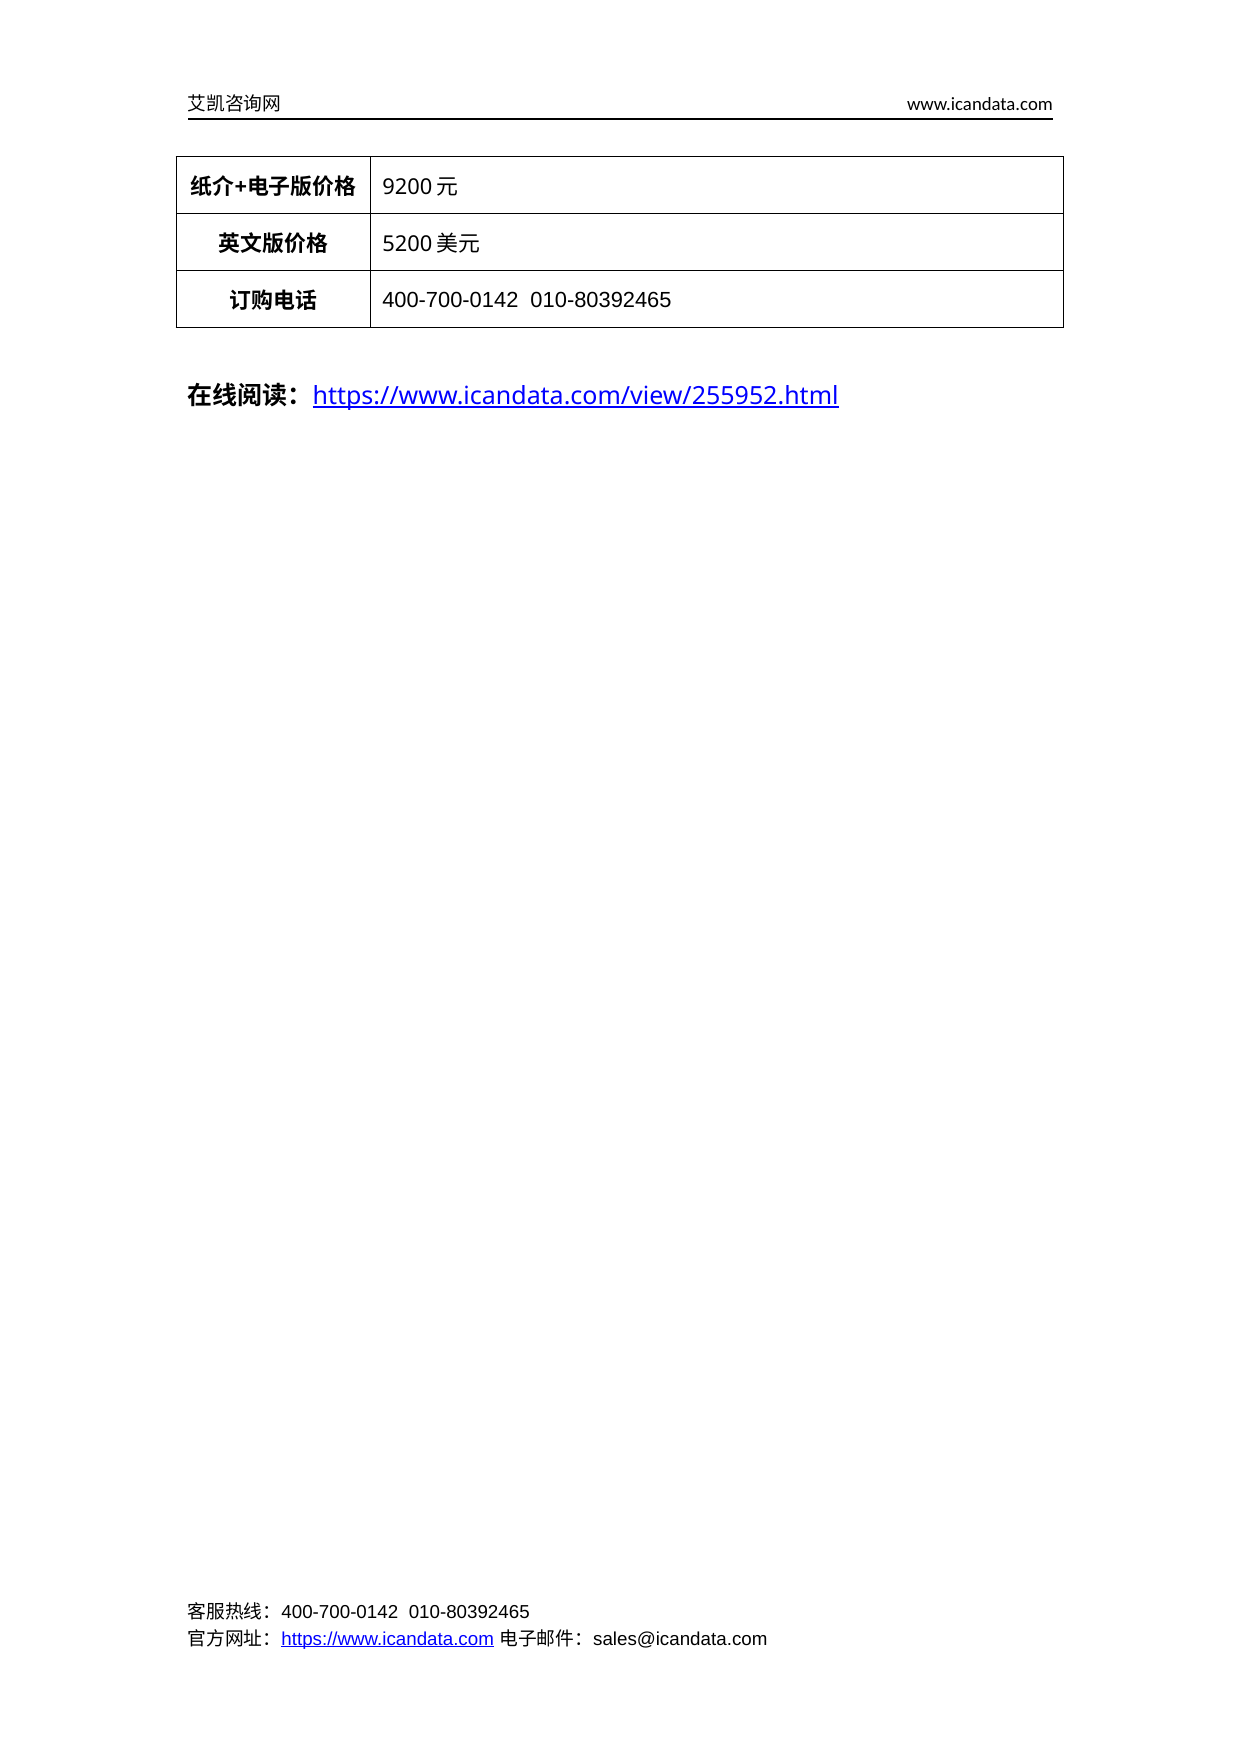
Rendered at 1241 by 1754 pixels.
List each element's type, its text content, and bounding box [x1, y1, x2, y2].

table_cell 英文版价格 [177, 214, 370, 270]
table_cell 纸介+电子版价格 [177, 157, 370, 213]
table_cell 400-700-0142 010-80392465 [371, 271, 1063, 327]
table_cell 订购电话 [177, 271, 370, 327]
table_cell 9200元 [371, 157, 1063, 213]
text 在线阅读：https://www.icandata.com/view/255952.html [187, 361, 1053, 426]
table_cell 5200美元 [371, 214, 1063, 270]
